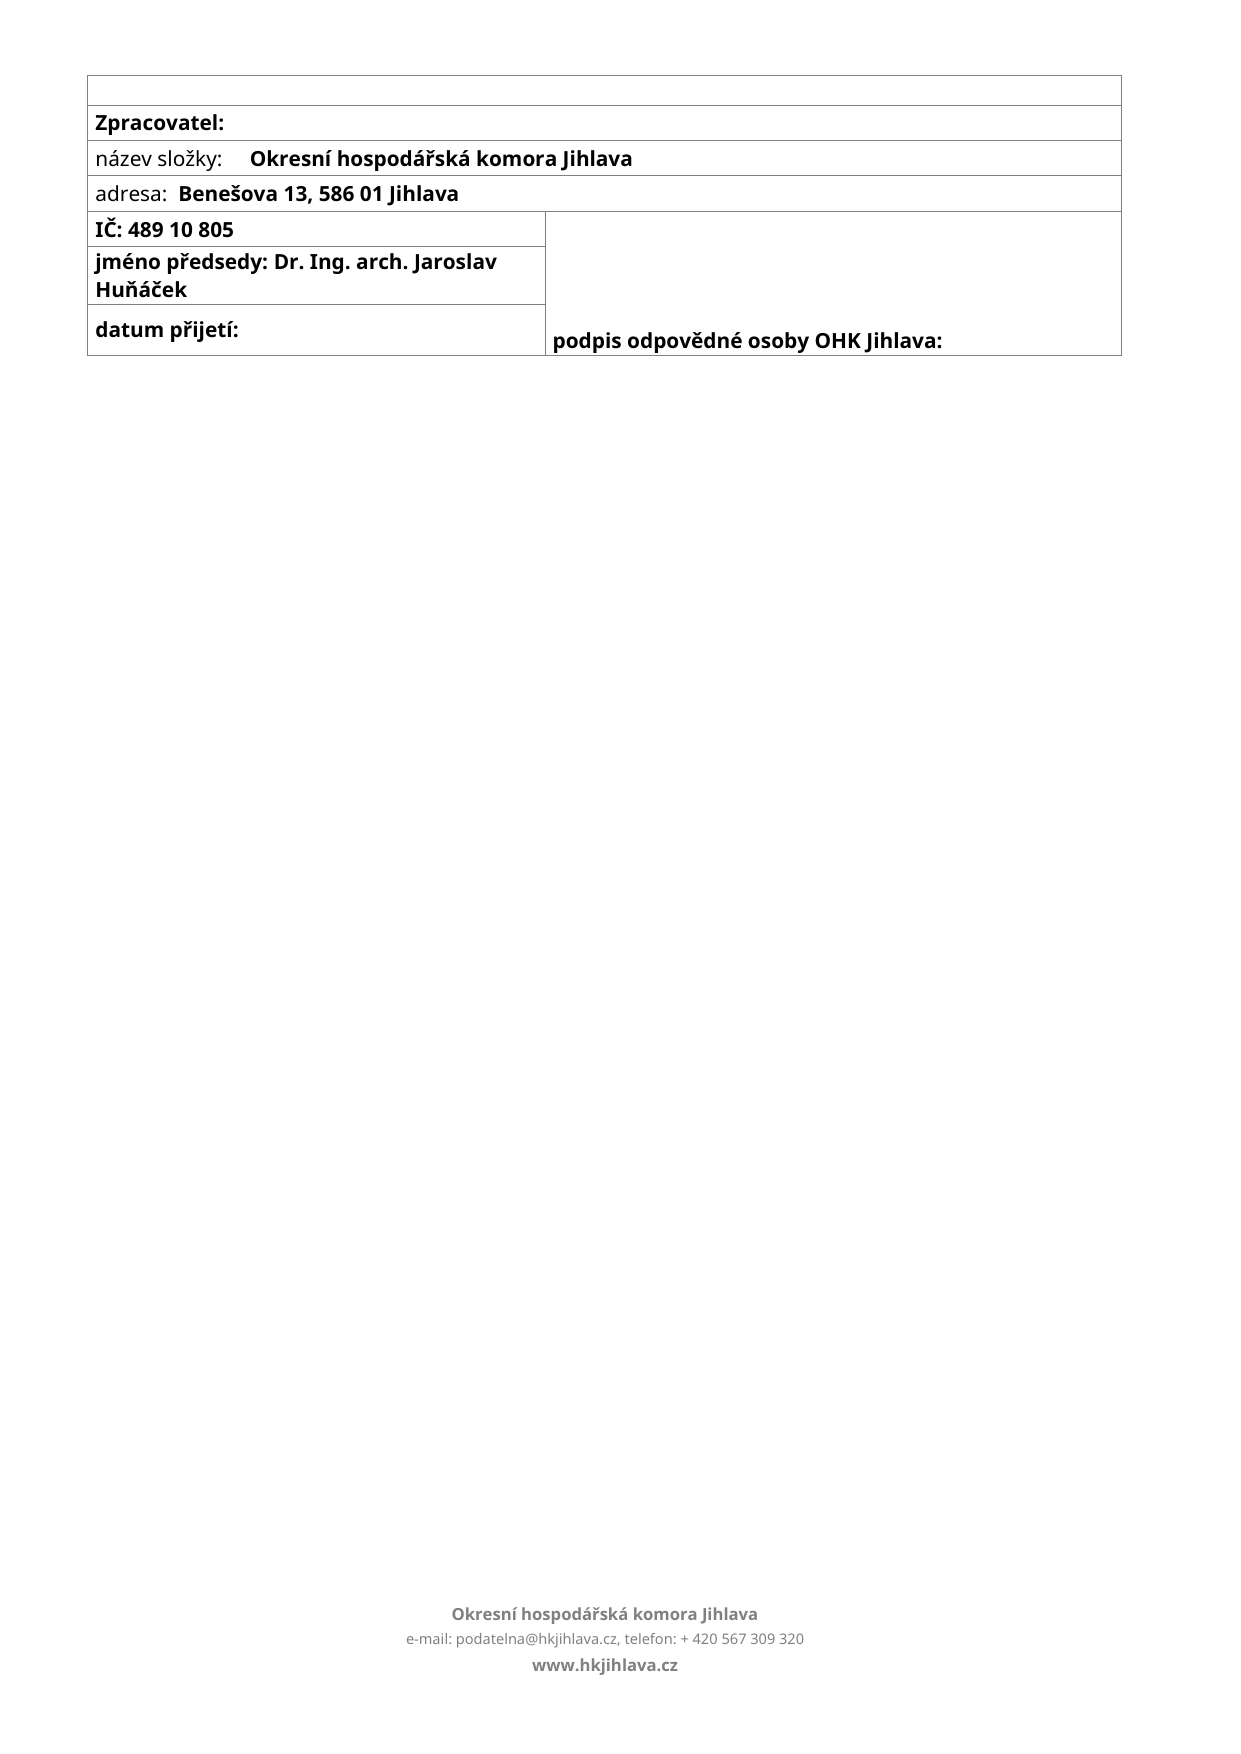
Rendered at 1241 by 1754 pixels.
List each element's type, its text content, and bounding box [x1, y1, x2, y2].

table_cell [88, 76, 1121, 104]
table_cell název složky: Okresní hospodářská komora Jihlava [88, 141, 1121, 175]
table_cell podpis odpovědné osoby OHK Jihlava: [546, 212, 1121, 355]
table_cell datum přijetí: [88, 305, 545, 355]
table_cell Zpracovatel: [88, 106, 1121, 140]
table_cell jméno předsedy: Dr. Ing. arch. Jaroslav Huňáček [88, 247, 545, 304]
table_cell IČ: 489 10 805 [88, 212, 545, 246]
table_cell adresa: Benešova 13, 586 01 Jihlava [88, 176, 1121, 211]
